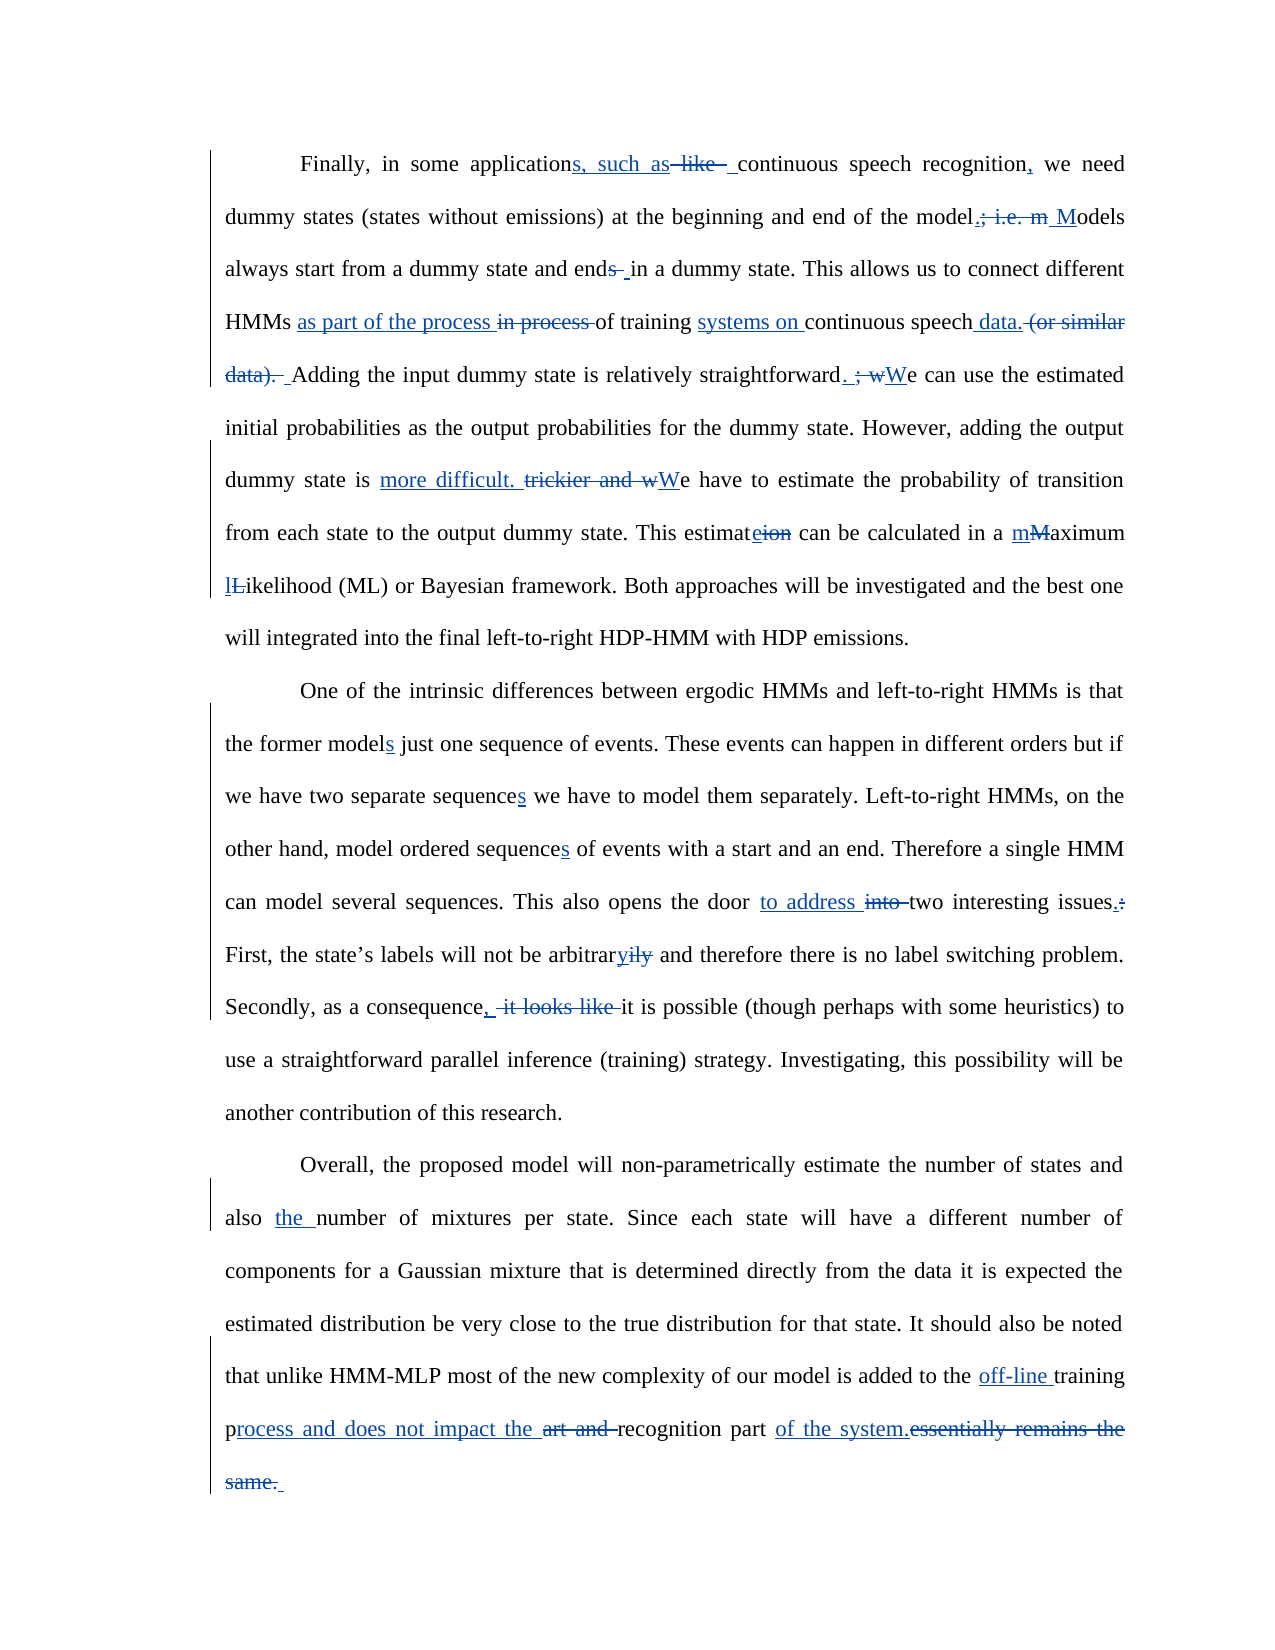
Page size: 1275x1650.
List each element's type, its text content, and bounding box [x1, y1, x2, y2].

text Overall, the proposed model will non-parametrically estimate the number of states and also number of mixtures per state. Since each state will have a different number of components for a Gaussian mixture that is determined directly from the data it is expected the estimated distribution be very close to the true distribution for that state. It should also be noted that unlike HMM-MLP most of the new complexity of our model is added to the training precognition part [225, 1151, 1125, 1494]
text Finally, in some applicationcontinuous speech recognition we need dummy states (states without emissions) at the beginning and end of the modelodels always start from a dummy state and endin a dummy state. This allows us to connect different HMMs of training continuous speechAdding the input dummy state is relatively straightforwarde can use the estimated initial probabilities as the output probabilities for the dummy state. However, adding the output dummy state is e have to estimate the probability of transition from each state to the output dummy state. This estimat can be calculated in a aximum ikelihood (ML) or Bayesian framework. Both approaches will be investigated and the best one will integrated into the final left-to-right HDP-HMM with HDP emissions. [225, 150, 1125, 651]
text One of the intrinsic differences between ergodic HMMs and left-to-right HMMs is that the former model just one sequence of events. These events can happen in different orders but if we have two separate sequence we have to model them separately. Left-to-right HMMs, on the other hand, model ordered sequence of events with a start and an end. Therefore a single HMM can model several sequences. This also opens the door two interesting issuesFirst, the state’s labels will not be arbitrar and therefore there is no label switching problem. Secondly, as a consequenceit is possible (though perhaps with some heuristics) to use a straightforward parallel inference (training) strategy. Investigating, this possibility will be another contribution of this research. [225, 677, 1125, 1125]
